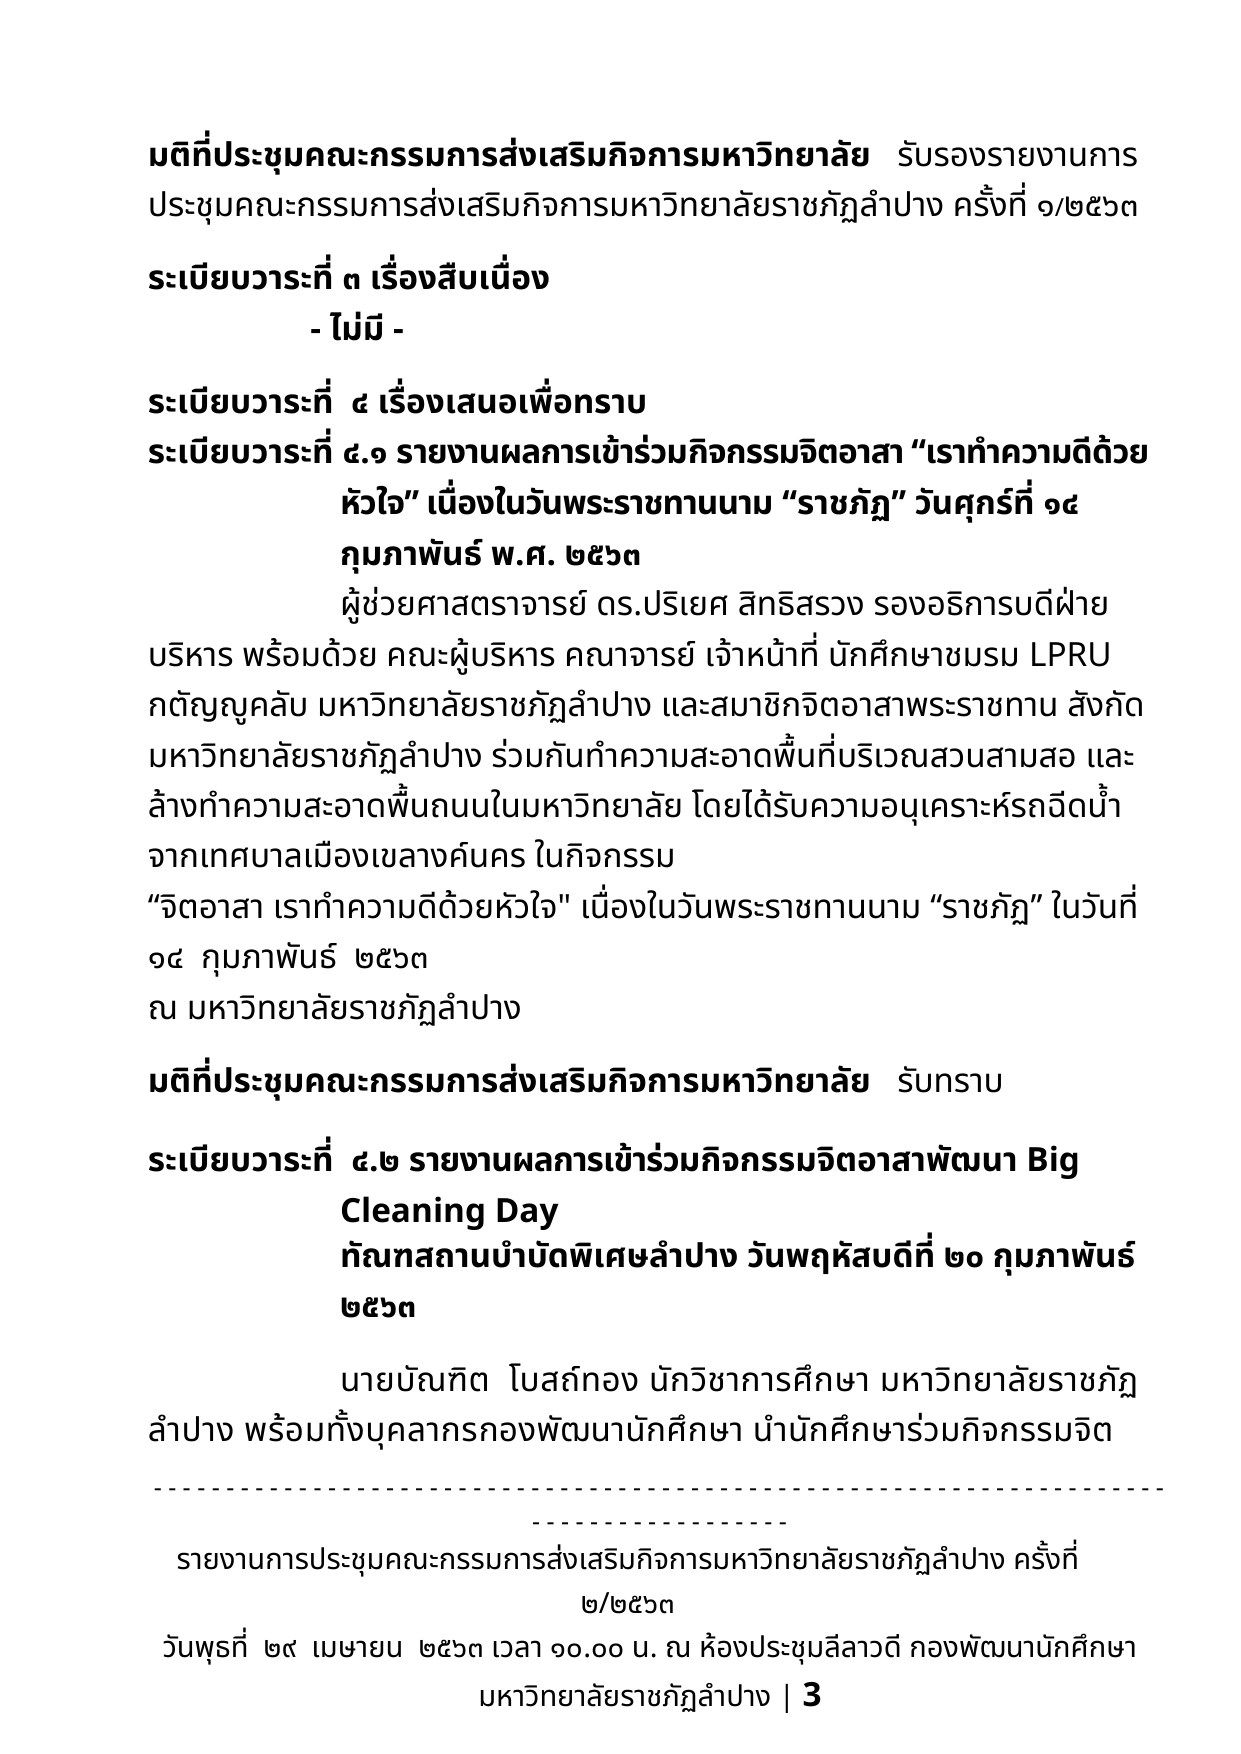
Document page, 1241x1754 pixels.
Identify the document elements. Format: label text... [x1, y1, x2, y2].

text ทัณฑสถานบำบัดพิเศษลำปาง วันพฤหัสบดีที่ ๒๐ กุมภาพันธ์ ๒๕๖๓ [340, 1232, 1152, 1333]
text ระเบียบวาระที่ ๔ เรื่องเสนอเพื่อทราบ [148, 378, 1166, 428]
text ผู้ช่วยศาสตราจารย์ ดร.ปริเยศ สิทธิสรวง รองอธิการบดีฝ่ายบริหาร พร้อมด้วย คณะผู้บริหาร คณาจารย์ เจ้าหน้าที่ นักศึกษาชมรม LPRU กตัญญูคลับ มหาวิทยาลัยราชภัฏลำปาง และสมาชิกจิตอาสาพระราชทาน สังกัดมหาวิทยาลัยราชภัฏลำปาง ร่วมกันทำความสะอาดพื้นที่บริเวณสวนสามสอ และล้างทำความสะอาดพื้นถนนในมหาวิทยาลัย โดยได้รับความอนุเคราะห์รถฉีดน้ำ จากเทศบาลเมืองเขลางค์นคร ในกิจกรรม “จิตอาสา เราทำความดีด้วยหัวใจ" เนื่องในวันพระราชทานนาม “ราชภัฏ” ในวันที่ ๑๔ กุมภาพันธ์ ๒๕๖๓ ณ มหาวิทยาลัยราชภัฏลำปาง [148, 580, 1152, 1034]
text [148, 1356, 1152, 1456]
text ระเบียบวาระที่ ๓ เรื่องสืบเนื่อง [148, 254, 1166, 304]
text ระเบียบวาระที่ ๔.๑ รายงานผลการเข้าร่วมกิจกรรมจิตอาสา “เราทำความดีด้วยหัวใจ” เนื่องในวันพระราชทานนาม “ราชภัฏ” วันศุกร์ที่ ๑๔ กุมภาพันธ์ พ.ศ. ๒๕๖๓ [148, 428, 1152, 580]
text ระเบียบวาระที่ ๔.๒ รายงานผลการเข้าร่วมกิจกรรมจิตอาสาพัฒนา Big Cleaning Day [148, 1136, 1152, 1232]
text มติที่ประชุมคณะกรรมการส่งเสริมกิจการมหาวิทยาลัย รับรองรายงานการประชุมคณะกรรมการส่งเสริมกิจการมหาวิทยาลัยราชภัฏลำปาง ครั้งที่ ๑/๒๕๖๓ [148, 131, 1166, 231]
text - ไม่มี - [148, 304, 1166, 355]
text มติที่ประชุมคณะกรรมการส่งเสริมกิจการมหาวิทยาลัย รับทราบ [148, 1057, 1166, 1107]
